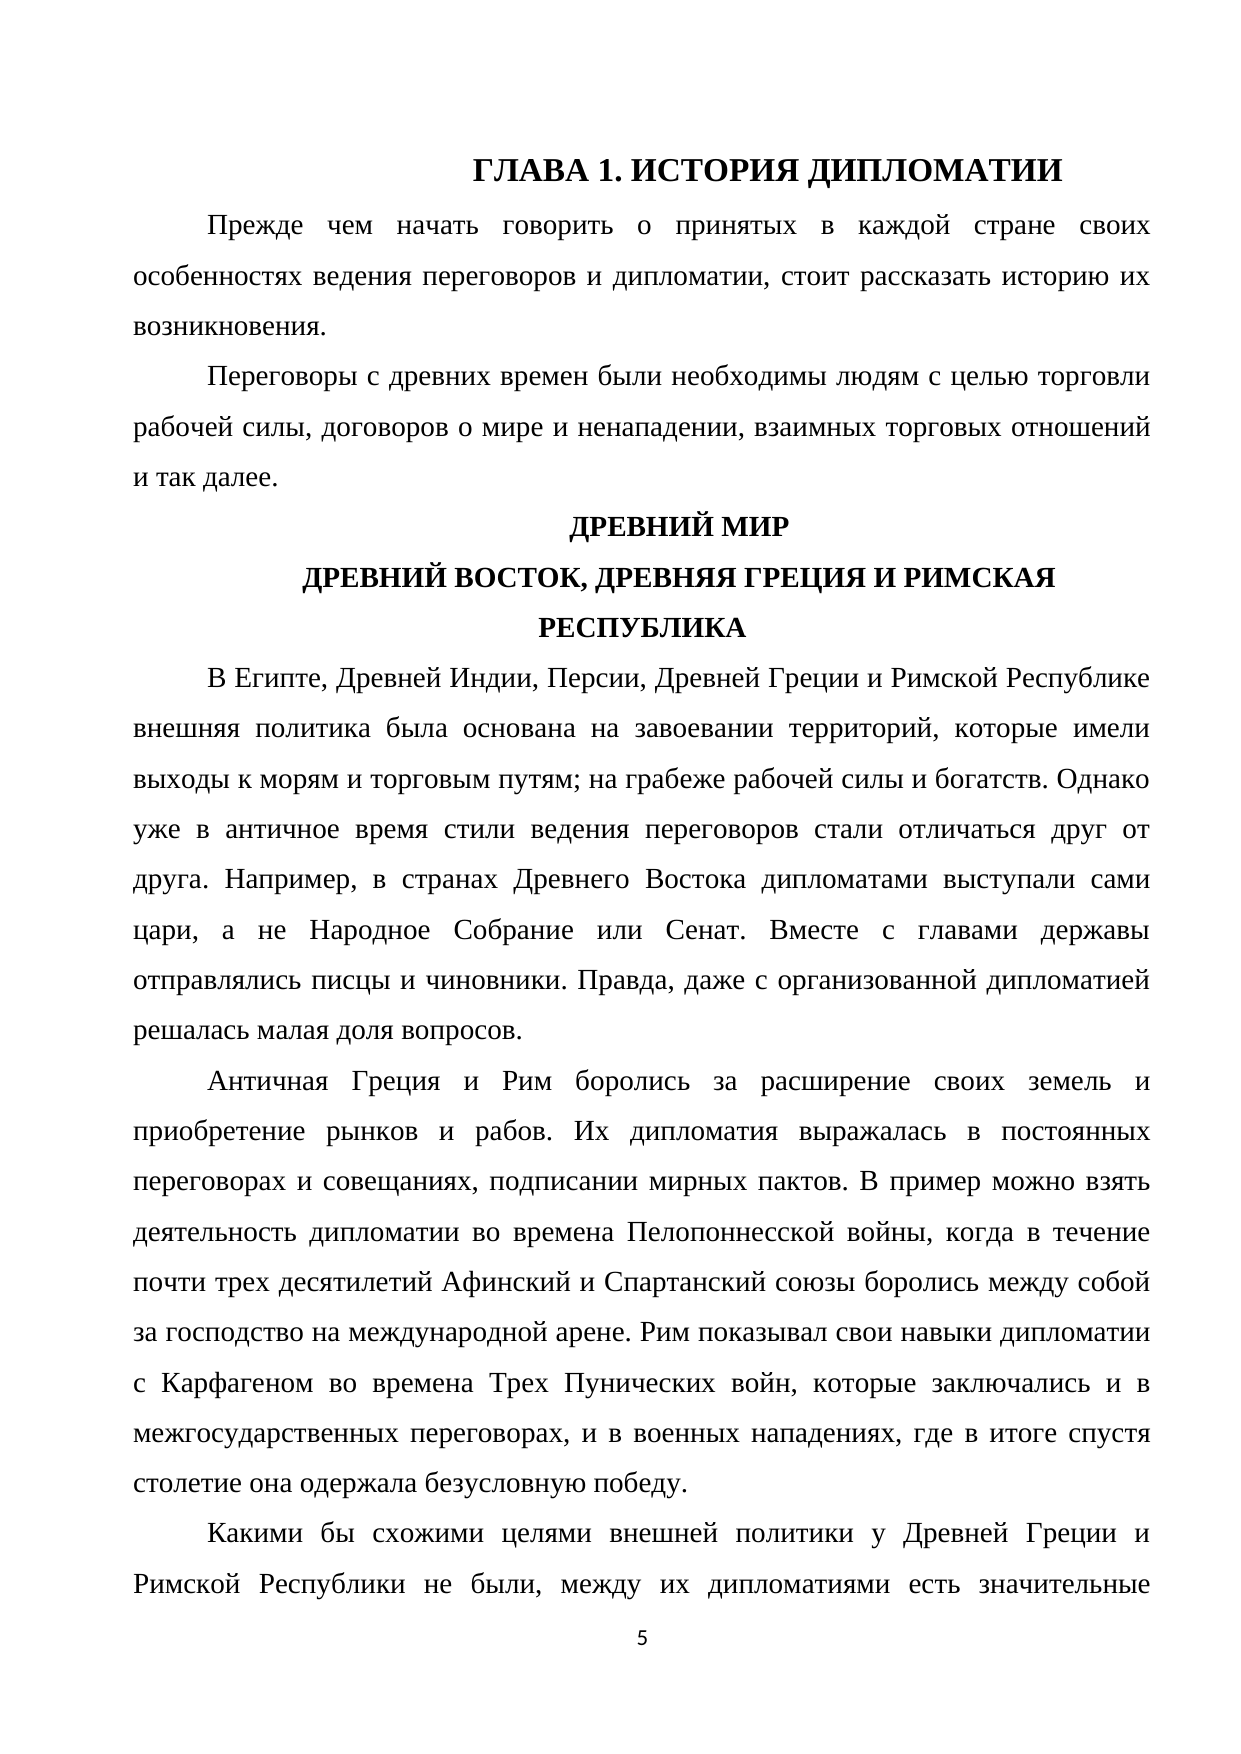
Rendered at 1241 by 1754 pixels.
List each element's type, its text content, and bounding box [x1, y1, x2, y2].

text ДРЕВНИЙ МИР [133, 509, 1151, 543]
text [133, 1516, 1151, 1599]
text Прежде чем начать говорить о принятых в каждой стране своих особенностях ведения переговоров и дипломатии, стоит рассказать историю их возникновения. [133, 207, 1151, 342]
text Античная Греция и Рим боролись за расширение своих земель и приобретение рынков и рабов. Их дипломатия выражалась в постоянных переговорах и совещаниях, подписании мирных пактов. В пример можно взять деятельность дипломатии во времена Пелопоннесской войны, когда в течение почти трех десятилетий Афинский и Спартанский союзы боролись между собой за господство на международной арене. Рим показывал свои навыки дипломатии с Карфагеном во времена Трех Пунических войн, которые заключались и в межгосударственных переговорах, и в военных нападениях, где в итоге спустя столетие она одержала безусловную победу. [133, 1063, 1151, 1499]
text Переговоры с древних времен были необходимы людям с целью торговли рабочей силы, договоров о мире и ненападении, взаимных торговых отношений и так далее. [133, 358, 1151, 493]
text В Египте, Древней Индии, Персии, Древней Греции и Римской Республике внешняя политика была основана на завоевании территорий, которые имели выходы к морям и торговым путям; на грабеже рабочей силы и богатств. Однако уже в античное время стили ведения переговоров стали отличаться друг от друга. Например, в странах Древнего Востока дипломатами выступали сами цари, а не Народное Собрание или Сенат. Вместе с главами державы отправлялись писцы и чиновники. Правда, даже с организованной дипломатией решалась малая доля вопросов. [133, 660, 1151, 1046]
text ДРЕВНИЙ ВОСТОК, ДРЕВНЯЯ ГРЕЦИЯ И РИМСКАЯ РЕСПУБЛИКА [133, 560, 1151, 643]
text ГЛАВА 1. ИСТОРИЯ ДИПЛОМАТИИ [310, 150, 1151, 188]
